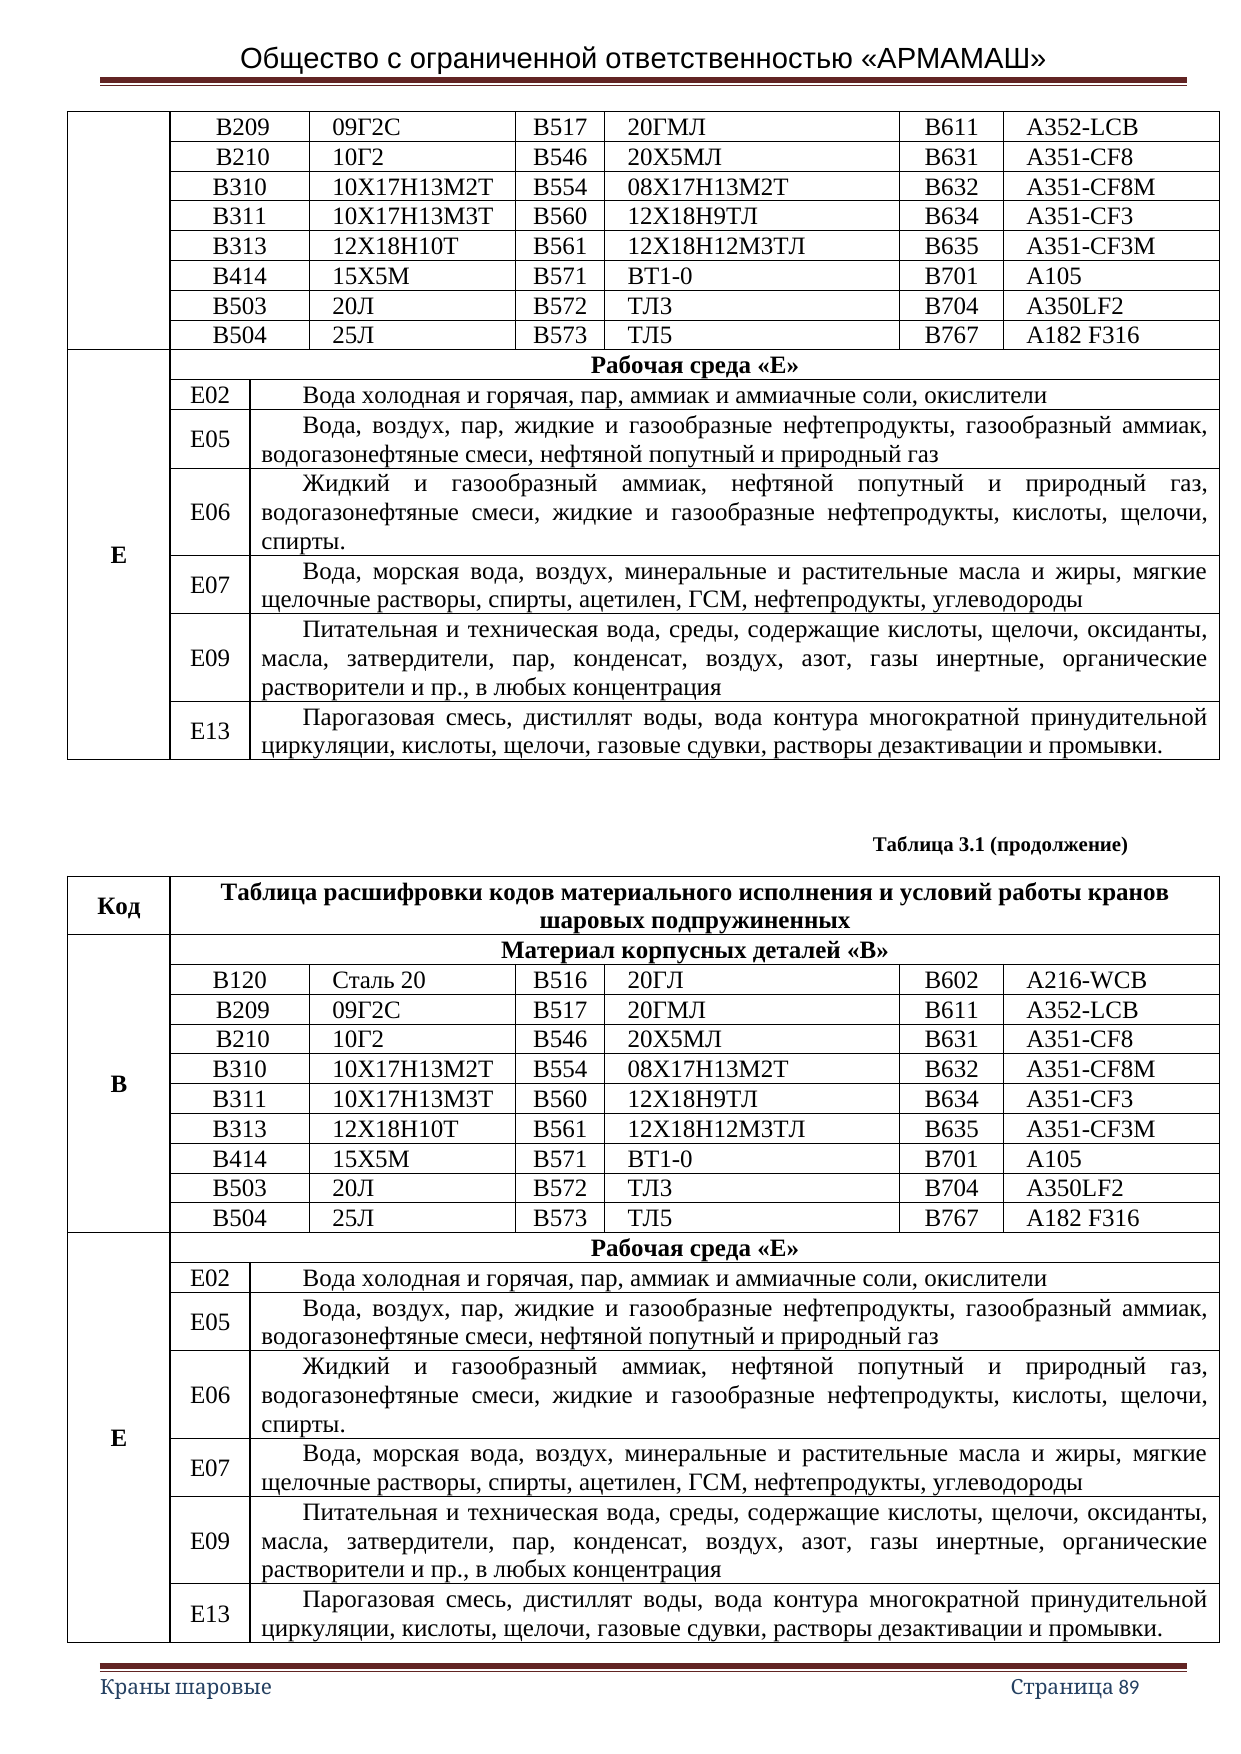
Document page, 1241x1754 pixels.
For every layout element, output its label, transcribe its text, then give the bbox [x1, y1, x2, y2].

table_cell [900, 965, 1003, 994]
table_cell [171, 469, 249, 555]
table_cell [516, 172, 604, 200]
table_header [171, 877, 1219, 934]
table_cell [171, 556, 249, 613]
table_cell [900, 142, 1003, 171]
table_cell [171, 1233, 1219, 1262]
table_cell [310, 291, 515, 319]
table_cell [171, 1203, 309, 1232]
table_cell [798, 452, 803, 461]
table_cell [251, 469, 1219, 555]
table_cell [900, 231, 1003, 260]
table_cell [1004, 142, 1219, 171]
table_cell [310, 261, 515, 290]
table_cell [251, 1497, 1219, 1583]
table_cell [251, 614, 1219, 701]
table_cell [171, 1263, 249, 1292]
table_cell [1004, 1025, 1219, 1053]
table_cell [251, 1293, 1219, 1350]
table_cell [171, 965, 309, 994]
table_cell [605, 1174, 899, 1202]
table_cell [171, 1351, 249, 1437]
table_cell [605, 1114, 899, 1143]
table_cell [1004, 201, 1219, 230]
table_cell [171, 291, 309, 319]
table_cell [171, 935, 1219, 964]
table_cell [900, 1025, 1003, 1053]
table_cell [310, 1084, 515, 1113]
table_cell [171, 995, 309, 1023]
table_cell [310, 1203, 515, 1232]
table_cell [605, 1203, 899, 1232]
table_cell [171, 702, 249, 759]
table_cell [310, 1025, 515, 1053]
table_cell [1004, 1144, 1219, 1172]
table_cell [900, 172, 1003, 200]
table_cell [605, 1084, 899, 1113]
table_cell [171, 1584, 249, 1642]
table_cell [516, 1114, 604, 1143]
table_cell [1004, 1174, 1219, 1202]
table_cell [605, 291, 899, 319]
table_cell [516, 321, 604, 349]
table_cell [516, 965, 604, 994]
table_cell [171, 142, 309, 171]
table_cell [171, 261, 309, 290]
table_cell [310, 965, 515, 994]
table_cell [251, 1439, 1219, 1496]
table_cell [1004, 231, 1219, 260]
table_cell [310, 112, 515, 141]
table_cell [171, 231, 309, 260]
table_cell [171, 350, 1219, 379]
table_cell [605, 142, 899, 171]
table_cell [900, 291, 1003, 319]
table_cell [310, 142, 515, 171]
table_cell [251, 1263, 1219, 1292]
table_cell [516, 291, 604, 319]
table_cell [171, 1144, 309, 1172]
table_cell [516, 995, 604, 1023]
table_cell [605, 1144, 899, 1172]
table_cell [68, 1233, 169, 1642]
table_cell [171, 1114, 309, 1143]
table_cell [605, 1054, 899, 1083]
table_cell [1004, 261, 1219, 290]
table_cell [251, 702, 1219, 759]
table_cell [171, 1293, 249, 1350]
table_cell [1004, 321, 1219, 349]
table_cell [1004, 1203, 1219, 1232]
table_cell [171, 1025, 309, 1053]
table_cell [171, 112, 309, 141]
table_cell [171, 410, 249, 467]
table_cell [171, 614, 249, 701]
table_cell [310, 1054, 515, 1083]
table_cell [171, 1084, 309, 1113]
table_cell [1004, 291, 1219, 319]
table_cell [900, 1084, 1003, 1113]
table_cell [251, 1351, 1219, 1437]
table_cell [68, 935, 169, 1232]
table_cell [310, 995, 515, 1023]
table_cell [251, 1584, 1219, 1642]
text Таблица 3.1 (продолжение) [100, 832, 1128, 856]
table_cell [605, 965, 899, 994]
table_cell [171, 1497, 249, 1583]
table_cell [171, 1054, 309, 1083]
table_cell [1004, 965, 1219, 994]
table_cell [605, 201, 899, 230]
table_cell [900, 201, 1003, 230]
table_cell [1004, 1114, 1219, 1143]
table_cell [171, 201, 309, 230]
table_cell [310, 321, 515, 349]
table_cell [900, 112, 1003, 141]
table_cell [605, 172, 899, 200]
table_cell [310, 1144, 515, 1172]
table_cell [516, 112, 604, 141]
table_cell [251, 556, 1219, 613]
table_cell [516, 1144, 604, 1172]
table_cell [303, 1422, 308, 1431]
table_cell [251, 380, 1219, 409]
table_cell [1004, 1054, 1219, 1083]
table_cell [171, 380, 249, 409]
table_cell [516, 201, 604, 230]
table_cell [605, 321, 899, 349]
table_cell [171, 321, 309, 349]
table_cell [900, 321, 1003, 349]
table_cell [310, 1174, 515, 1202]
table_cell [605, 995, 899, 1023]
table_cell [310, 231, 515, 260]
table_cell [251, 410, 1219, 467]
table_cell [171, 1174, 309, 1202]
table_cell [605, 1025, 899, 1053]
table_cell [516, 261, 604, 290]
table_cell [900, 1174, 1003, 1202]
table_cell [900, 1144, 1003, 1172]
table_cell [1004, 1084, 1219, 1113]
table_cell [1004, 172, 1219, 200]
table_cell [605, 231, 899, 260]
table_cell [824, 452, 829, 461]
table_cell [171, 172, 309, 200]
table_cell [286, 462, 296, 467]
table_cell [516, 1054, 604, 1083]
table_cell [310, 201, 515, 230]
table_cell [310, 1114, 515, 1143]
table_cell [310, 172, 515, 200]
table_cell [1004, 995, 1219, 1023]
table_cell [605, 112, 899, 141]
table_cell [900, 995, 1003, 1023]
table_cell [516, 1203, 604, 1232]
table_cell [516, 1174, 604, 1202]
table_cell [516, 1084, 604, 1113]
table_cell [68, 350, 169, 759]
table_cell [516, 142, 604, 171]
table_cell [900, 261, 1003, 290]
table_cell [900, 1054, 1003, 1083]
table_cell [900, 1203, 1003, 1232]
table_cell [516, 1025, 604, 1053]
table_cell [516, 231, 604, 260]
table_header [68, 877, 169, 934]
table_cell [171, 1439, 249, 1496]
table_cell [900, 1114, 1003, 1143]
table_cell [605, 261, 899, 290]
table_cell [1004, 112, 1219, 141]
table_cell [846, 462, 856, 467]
